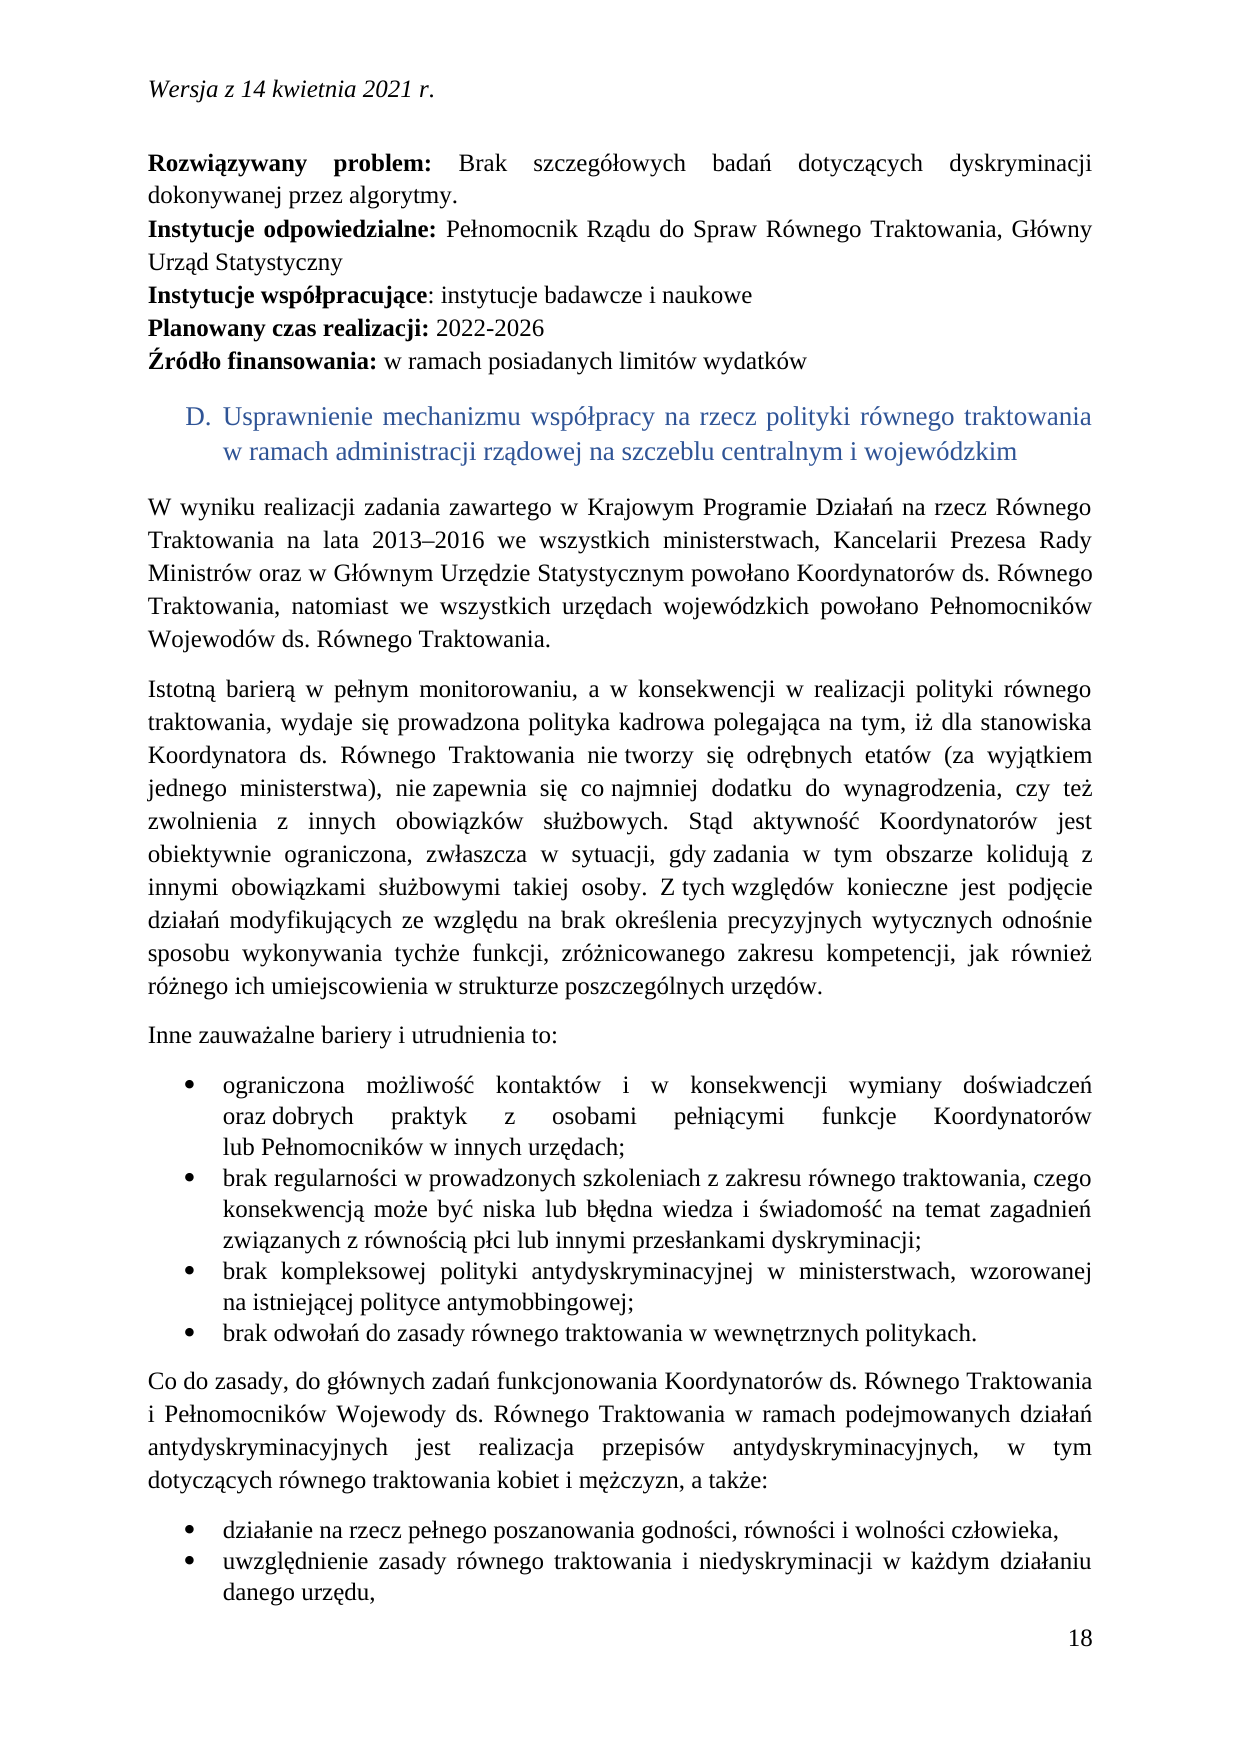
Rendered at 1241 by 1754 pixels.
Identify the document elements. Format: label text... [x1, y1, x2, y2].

list brak odwołań do zasady równego traktowania w wewnętrznych politykach. [185, 1318, 1093, 1347]
text Istotną barierą w pełnym monitorowaniu, a w konsekwencji w realizacji polityki równego traktowania, wydaje się prowadzona polityka kadrowa polegająca na tym, iż dla stanowiska Koordynatora ds. Równego Traktowania nie tworzy się odrębnych etatów (za wyjątkiem jednego ministerstwa), nie zapewnia się co najmniej dodatku do wynagrodzenia, czy też zwolnienia z innych obowiązków służbowych. Stąd aktywność Koordynatorów jest obiektywnie ograniczona, zwłaszcza w sytuacji, gdy zadania w tym obszarze kolidują z innymi obowiązkami służbowymi takiej osoby. Z tych względów konieczne jest podjęcie działań modyfikujących ze względu na brak określenia precyzyjnych wytycznych odnośnie sposobu wykonywania tychże funkcji, zróżnicowanego zakresu kompetencji, jak również różnego ich umiejscowienia w strukturze poszczególnych urzędów. [148, 674, 1093, 999]
list brak regularności w prowadzonych szkoleniach z zakresu równego traktowania, czego konsekwencją może być niska lub błędna wiedza i świadomość na temat zagadnień związanych z równością płci lub innymi przesłankami dyskryminacji; [185, 1163, 1093, 1254]
text Rozwiązywany problem: Brak szczegółowych badań dotyczących dyskryminacji dokonywanej przez algorytmy. [148, 148, 1093, 209]
list Źródło finansowania: w ramach posiadanych limitów wydatków [148, 346, 1093, 374]
text Co do zasady, do głównych zadań funkcjonowania Koordynatorów ds. Równego Traktowania i Pełnomocników Wojewody ds. Równego Traktowania w ramach podejmowanych działań antydyskryminacyjnych jest realizacja przepisów antydyskryminacyjnych, w tym dotyczących równego traktowania kobiet i mężczyzn, a także: [148, 1366, 1093, 1494]
text Inne zauważalne bariery i utrudnienia to: [148, 1021, 1093, 1049]
list Instytucje współpracujące: instytucje badawcze i naukowe [148, 280, 1093, 308]
list działanie na rzecz pełnego poszanowania godności, równości i wolności człowieka, [185, 1515, 1093, 1544]
list uwzględnienie zasady równego traktowania i niedyskryminacji w każdym działaniu danego urzędu, [185, 1546, 1093, 1606]
text W wyniku realizacji zadania zawartego w Krajowym Programie Działań na rzecz Równego Traktowania na lata 2013–2016 we wszystkich ministerstwach, Kancelarii Prezesa Rady Ministrów oraz w Głównym Urzędzie Statystycznym powołano Koordynatorów ds. Równego Traktowania, natomiast we wszystkich urzędach wojewódzkich powołano Pełnomocników Wojewodów ds. Równego Traktowania. [148, 492, 1093, 653]
list brak kompleksowej polityki antydyskryminacyjnej w ministerstwach, wzorowanej na istniejącej polityce antymobbingowej; [185, 1256, 1093, 1316]
list Planowany czas realizacji: 2022-2026 [148, 313, 1093, 341]
list ograniczona możliwość kontaktów i w konsekwencji wymiany doświadczeń oraz dobrych praktyk z osobami pełniącymi funkcje Koordynatorów lub Pełnomocników w innych urzędach; [185, 1070, 1093, 1161]
subtitle Usprawnienie mechanizmu współpracy na rzecz polityki równego traktowania w ramach administracji rządowej na szczeblu centralnym i wojewódzkim [185, 399, 1093, 466]
text Instytucje odpowiedzialne: Pełnomocnik Rządu do Spraw Równego Traktowania, Główny Urząd Statystyczny [148, 214, 1093, 275]
